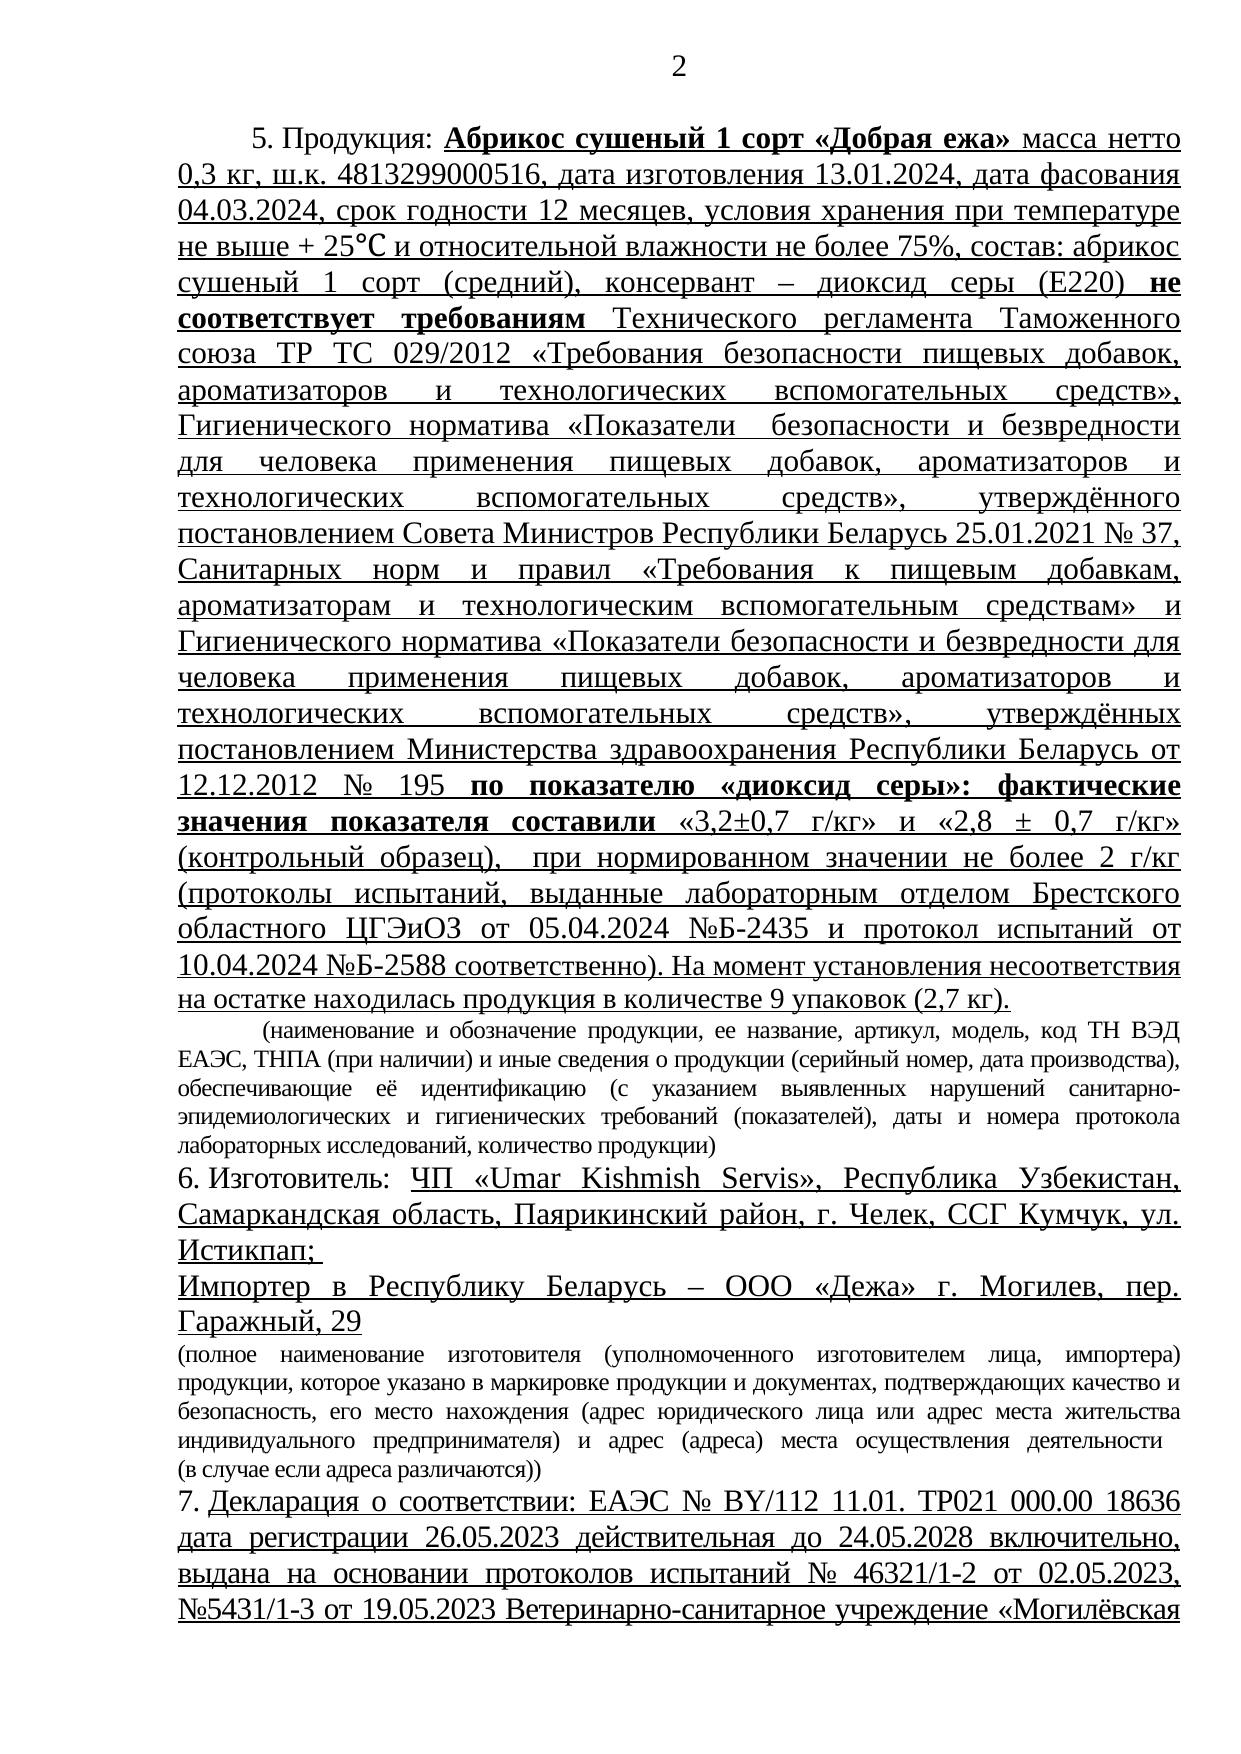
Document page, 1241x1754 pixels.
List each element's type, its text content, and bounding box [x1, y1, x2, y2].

text Импортер в Республику Беларусь – ООО «Дежа» г. Могилев, пер. Гаражный, 29 [177, 1299, 1181, 1339]
text (полное наименование изготовителя (уполномоченного изготовителем лица, импортера) продукции, которое указано в маркировке продукции и документах, подтверждающих качество и безопасность, его место нахождения (адрес юридического лица или адрес места жительства индивидуального предпринимателя) и адрес (адреса) места осуществления деятельности (в случае если адреса различаются)) [177, 1339, 1181, 1482]
text Импортер в Республику Беларусь – ООО «Дежа» г. Могилев, пер. Гаражный, 29 [177, 1267, 1181, 1298]
text (наименование и обозначение продукции, ее название, артикул, модель, код ТН ВЭД ЕАЭС, ТНПА (при наличии) и иные сведения о продукции (серийный номер, дата производства), обеспечивающие её идентификацию (с указанием выявленных нарушений санитарно-эпидемиологических и гигиенических требований (показателей), даты и номера протокола лабораторных исследований, количество продукции) [177, 1015, 1181, 1159]
text 6. Изготовитель: ЧП «Umar Kishmish Servis», Республика Узбекистан, Самаркандская область, Паярикинский район, г. Челек, ССГ Кумчук, ул. Истикпап; [177, 1159, 1181, 1226]
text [177, 1586, 1181, 1626]
text 6. Изготовитель: ЧП «Umar Kishmish Servis», Республика Узбекистан, Самаркандская область, Паярикинский район, г. Челек, ССГ Кумчук, ул. Истикпап; [177, 1227, 1181, 1267]
